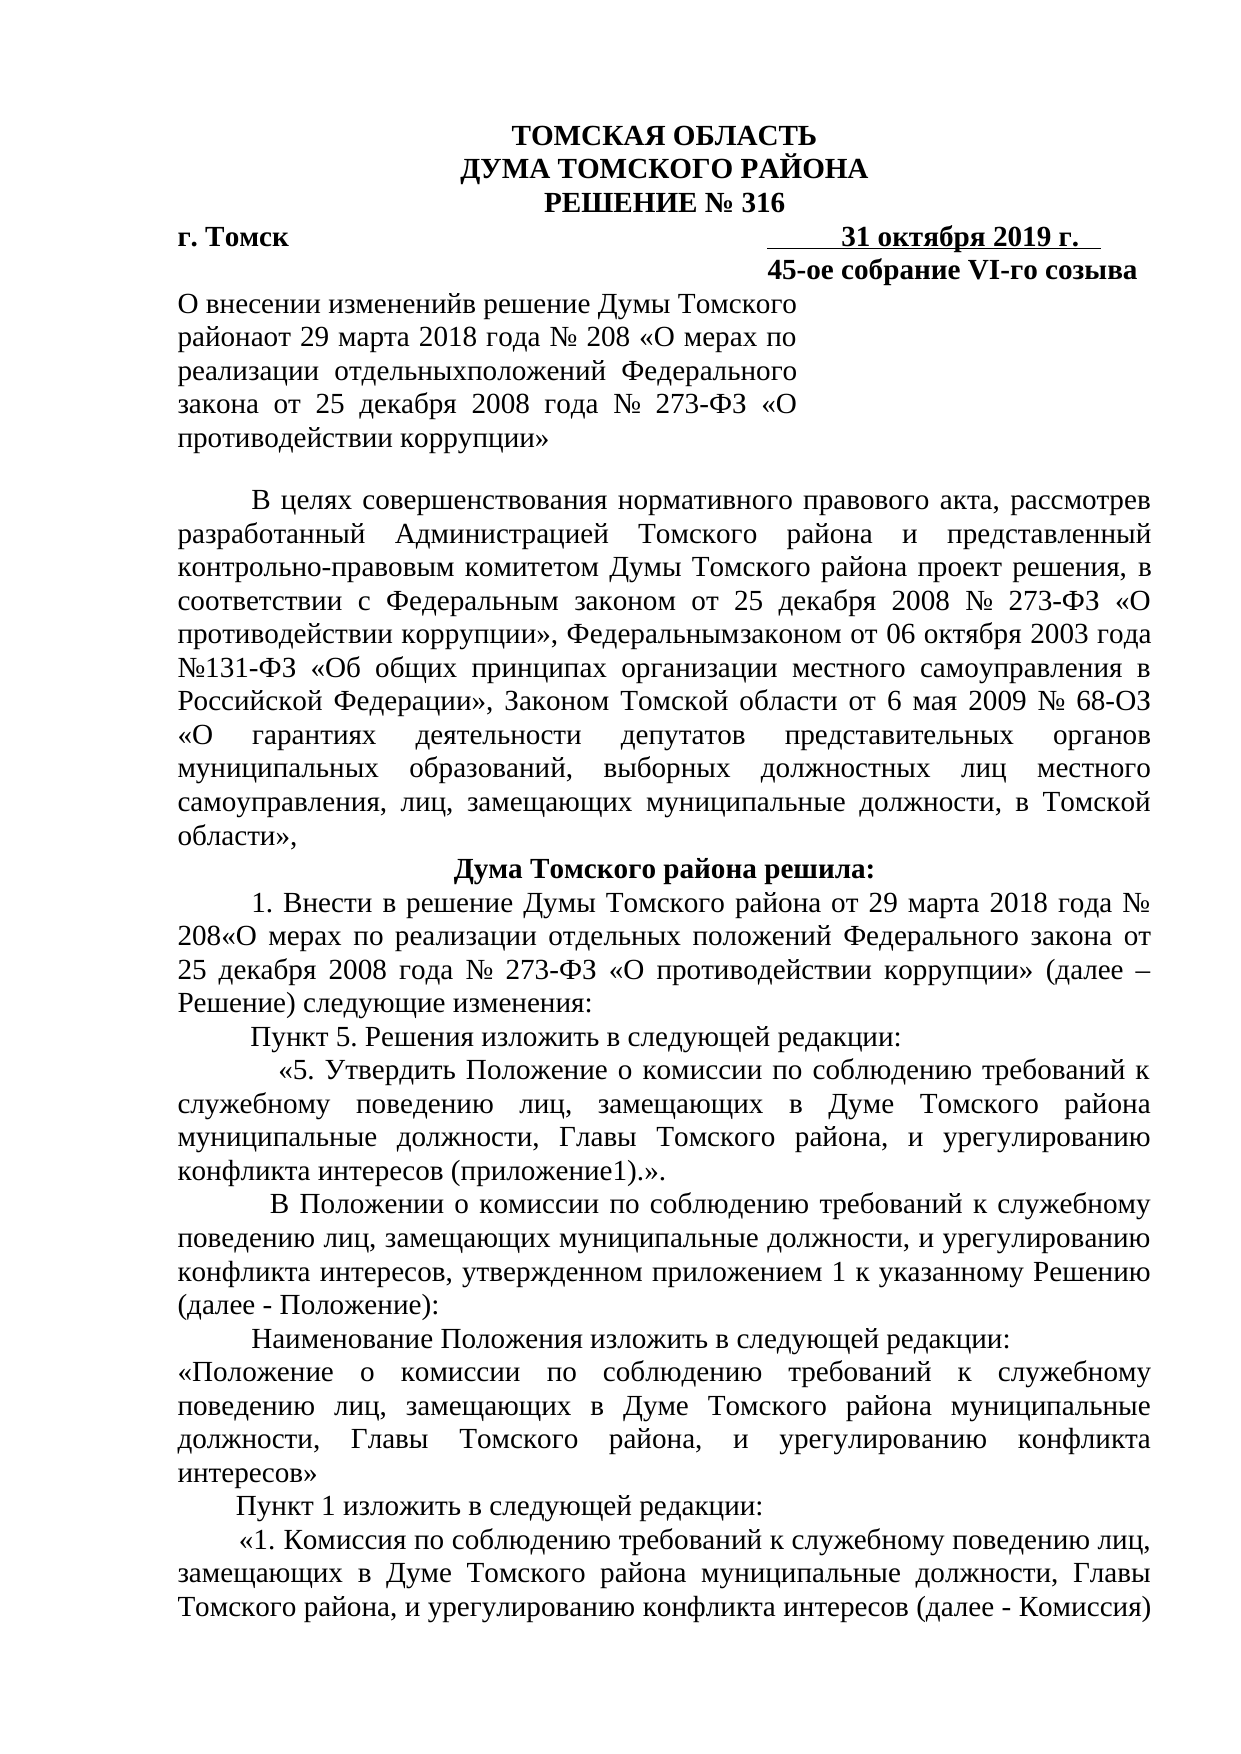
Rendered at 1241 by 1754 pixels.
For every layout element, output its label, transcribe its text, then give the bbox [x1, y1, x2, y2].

text «5. Утвердить Положение о комиссии по соблюдению требований к служебному поведению лиц, замещающих в Думе Томского района муниципальные должности, Главы Томского района, и урегулированию конфликта интересов (приложение1).». [177, 1052, 1152, 1187]
text О внесении измененийв решение Думы Томского районаот 29 марта 2018 года № 208 «О мерах по реализации отдельныхположений Федерального закона от 25 декабря 2008 года № 273-ФЗ «О противодействии коррупции» [177, 286, 797, 453]
text Наименование Положения изложить в следующей редакции: [177, 1321, 1152, 1354]
text решение № 316 [177, 185, 1152, 219]
text 45-ое собрание VI-го созыва [177, 252, 1152, 286]
text Дума Томского района решила: [177, 851, 1152, 885]
text ДУМА ТОМСКОГО РАЙОНА [177, 152, 1152, 185]
title ТОМСКАЯ ОБЛАСТЬ [177, 118, 1152, 152]
text «Положение о комиссии по соблюдению требований к служебному поведению лиц, замещающих в Думе Томского района муниципальные должности, Главы Томского района, и урегулированию конфликта интересов» [177, 1354, 1152, 1488]
text 1. Внести в решение Думы Томского района от 29 марта 2018 года № 208«О мерах по реализации отдельных положений Федерального закона от 25 декабря 2008 года № 273-ФЗ «О противодействии коррупции» (далее – Решение) следующие изменения: [177, 885, 1152, 1019]
text Пункт 5. Решения изложить в следующей редакции: [177, 1019, 1152, 1052]
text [177, 1522, 1152, 1623]
text Пункт 1 изложить в следующей редакции: [177, 1488, 1152, 1522]
text В Положении о комиссии по соблюдению требований к служебному поведению лиц, замещающих муниципальные должности, и урегулированию конфликта интересов, утвержденном приложением 1 к указанному Решению (далее - Положение): [177, 1187, 1152, 1321]
text г. Томск 31 октября 2019 г. [177, 219, 1152, 252]
text В целях совершенствования нормативного правового акта, рассмотрев разработанный Администрацией Томского района и представленный контрольно-правовым комитетом Думы Томского района проект решения, в соответствии с Федеральным законом от 25 декабря 2008 № 273-ФЗ «О противодействии коррупции», Федеральнымзаконом от 06 октября 2003 года №131-ФЗ «Об общих принципах организации местного самоуправления в Российской Федерации», Законом Томской области от 6 мая 2009 № 68-ОЗ «О гарантиях деятельности депутатов представительных органов муниципальных образований, выборных должностных лиц местного самоуправления, лиц, замещающих муниципальные должности, в Томской области», [177, 482, 1152, 851]
